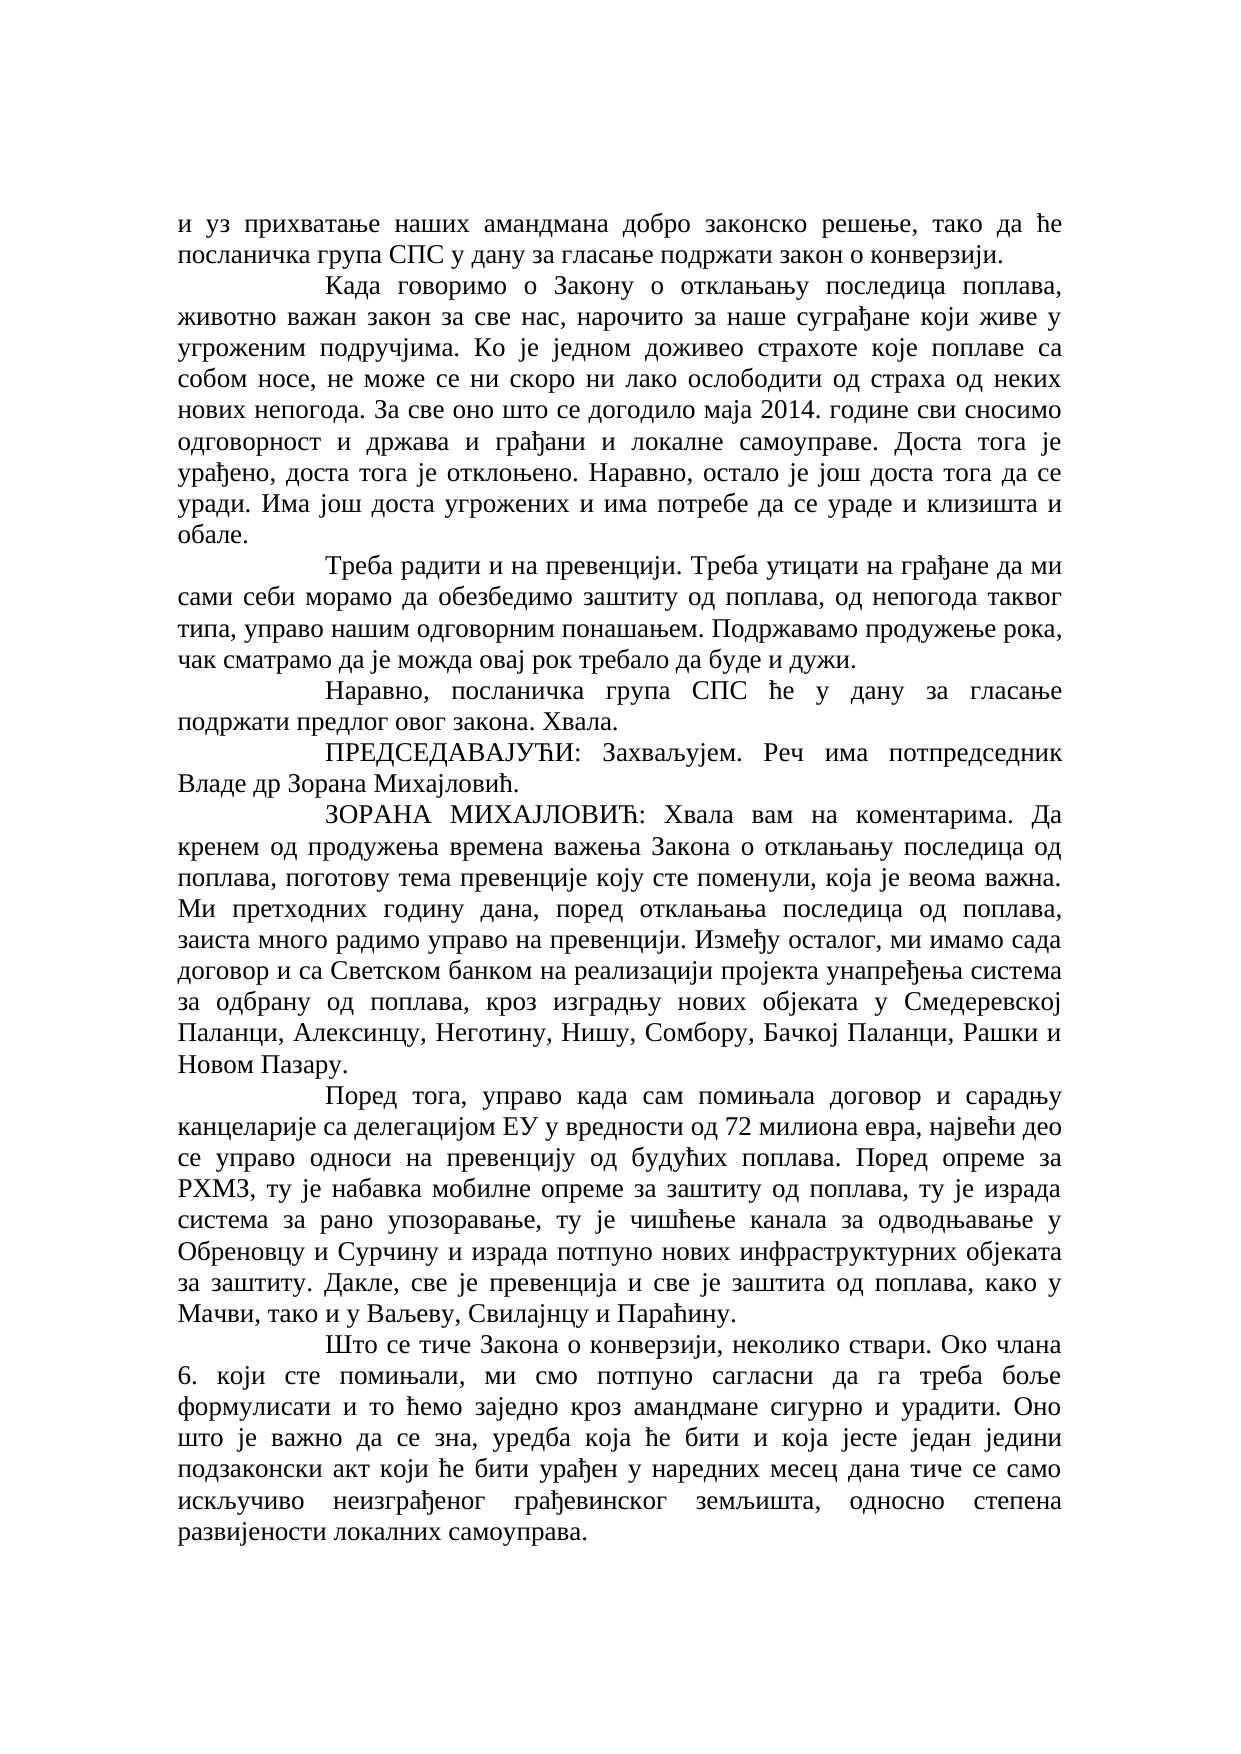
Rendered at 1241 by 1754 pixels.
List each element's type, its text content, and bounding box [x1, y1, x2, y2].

text Наравно, посланичка група СПС ће у дану за гласање подржати предлог овог закона. Хвала. [177, 674, 1063, 736]
text Када говоримо о Закону о отклањању последица поплава, животно важан закон за све нас, нарочито за наше суграђане који живе у угроженим подручјима. Ко је једном доживео страхоте које поплаве са собом носе, не може се ни скоро ни лако ослободити од страха од неких нових непогода. За све оно што се догодило маја 2014. године сви сносимо одговорност и држава и грађани и локалне самоуправе. Доста тога је урађено, доста тога је отклоњено. Наравно, остало је још доста тога да се уради. Има још доста угрожених и има потребе да се ураде и клизишта и обале. [177, 269, 1063, 549]
text ПРЕДСЕДАВАЈУЋИ: Захваљујем. Реч има потпредседник Владе др Зорана Михајловић. [177, 736, 1063, 798]
text Треба радити и на превенцији. Треба утицати на грађане да ми сами себи морамо да обезбедимо заштиту од поплава, од непогода таквог типа, управо нашим одговорним понашањем. Подржавамо продужење рока, чак сматрамо да је можда овај рок требало да буде и дужи. [177, 549, 1063, 674]
text ЗОРАНА МИХАЈЛОВИЋ: Хвала вам на коментарима. Да кренем од продужења времена важења Закона о отклањању последица од поплава, поготову тема превенције коју сте поменули, која је веома важна. Ми претходних годину дана, поред отклањања последица од поплава, заиста много радимо управо на превенцији. Између осталог, ми имамо сада договор и са Светском банком на реализацији пројекта унапређења система за одбрану од поплава, кроз изградњу нових објеката у Смедеревској Паланци, Алексинцу, Неготину, Нишу, Сомбору, Бачкој Паланци, Рашки и Новом Пазару. [177, 798, 1063, 1079]
text Поред тога, управо када сам помињала договор и сарадњу канцеларије са делегацијом ЕУ у вредности од 72 милиона евра, највећи део се управо односи на превенцију од будућих поплава. Поред опреме за РХМЗ, ту је набавка мобилне опреме за заштиту од поплава, ту је израда система за рано упозоравање, ту је чишћење канала за одводњавање у Обреновцу и Сурчину и израда потпуно нових инфраструктурних објеката за заштиту. Дакле, све је превенција и све је заштита од поплава, како у Мачви, тако и у Ваљеву, Свилајнцу и Параћину. [177, 1079, 1063, 1328]
text Што се тиче Закона о конверзији, неколико ствари. Око члана 6. који сте помињали, ми смо потпуно сагласни да га треба боље формулисати и то ћемо заједно кроз амандмане сигурно и урадити. Оно што је важно да се зна, уредба која ће бити и која јесте један једини подзаконски акт који ће бити урађен у наредних месец дана тиче се само искључиво неизграђеног грађевинског земљишта, односно степена развијености локалних самоуправа. [177, 1328, 1063, 1546]
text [177, 207, 1063, 269]
